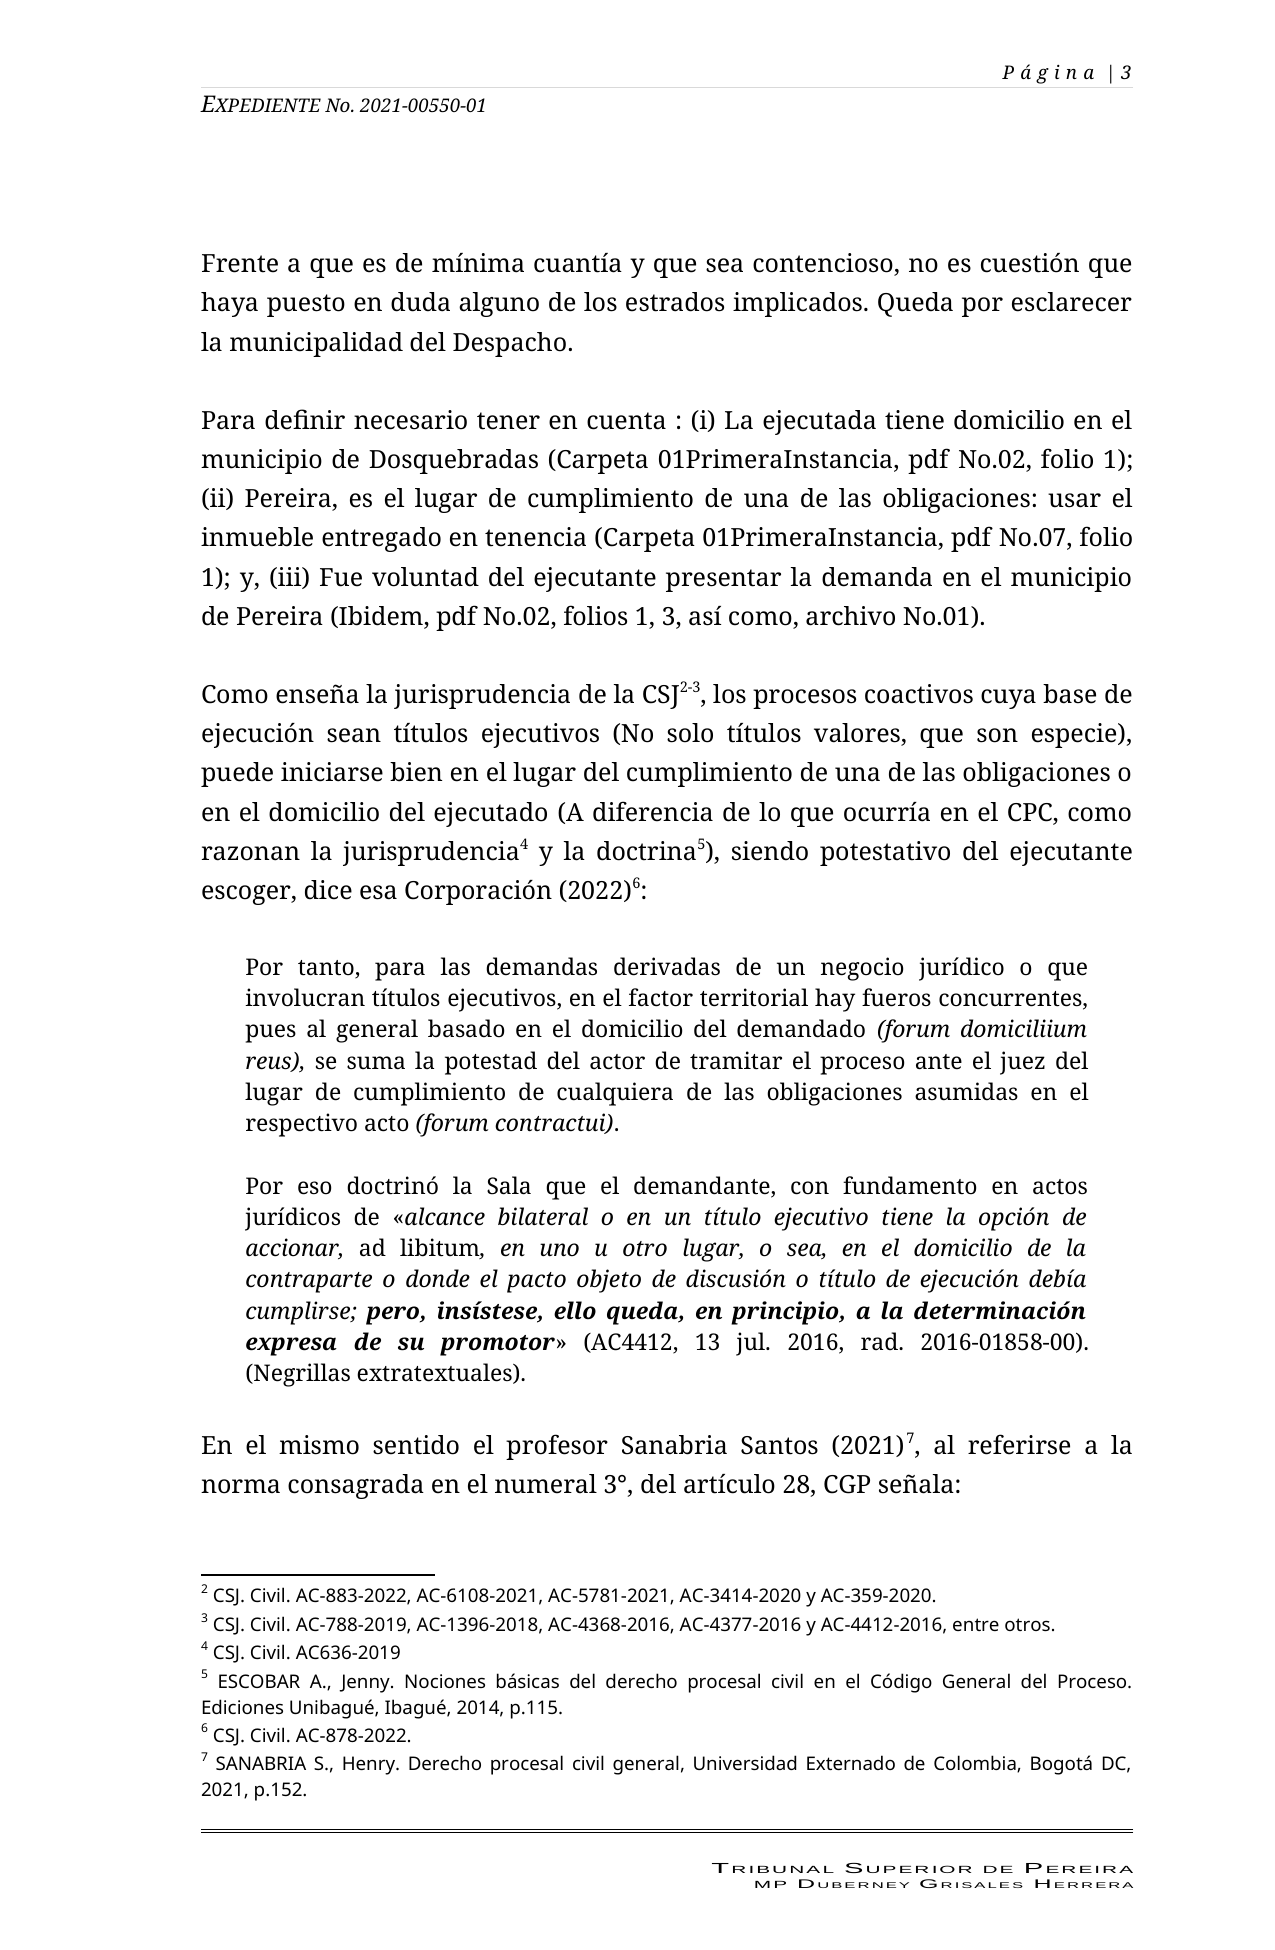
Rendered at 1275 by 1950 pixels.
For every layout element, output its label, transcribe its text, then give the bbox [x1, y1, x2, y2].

text Por eso doctrinó la Sala que el demandante, con fundamento en actos jurídicos de «alcance bilateral o en un título ejecutivo tiene la opción de accionar, ad libitum, en uno u otro lugar, o sea, en el domicilio de la contraparte o donde el pacto objeto de discusión o título de ejecución debía cumplirse; pero, insístese, ello queda, en principio, a la determinación expresa de su promotor» (AC4412, 13 jul. 2016, rad. 2016-01858-00). (Negrillas extratextuales). [245, 1170, 1090, 1388]
text Por tanto, para las demandas derivadas de un negocio jurídico o que involucran títulos ejecutivos, en el factor territorial hay fueros concurrentes, pues al general basado en el domicilio del demandado (forum domiciliium reus), se suma la potestad del actor de tramitar el proceso ante el juez del lugar de cumplimiento de cualquiera de las obligaciones asumidas en el respectivo acto (forum contractui). [245, 951, 1090, 1138]
text Como enseña la jurisprudencia de la CSJ-, los procesos coactivos cuya base de ejecución sean títulos ejecutivos (No solo títulos valores, que son especie), puede iniciarse bien en el lugar del cumplimiento de una de las obligaciones o en el domicilio del ejecutado (A diferencia de lo que ocurría en el CPC, como razonan la jurisprudencia y la doctrina), siendo potestativo del ejecutante escoger, dice esa Corporación (2022): [201, 677, 1133, 907]
text Para definir necesario tener en cuenta : (i) La ejecutada tiene domicilio en el municipio de Dosquebradas (Carpeta 01PrimeraInstancia, pdf No.02, folio 1); (ii) Pereira, es el lugar de cumplimiento de una de las obligaciones: usar el inmueble entregado en tenencia (Carpeta 01PrimeraInstancia, pdf No.07, folio 1); y, (iii) Fue voluntad del ejecutante presentar la demanda en el municipio de Pereira (Ibidem, pdf No.02, folios 1, 3, así como, archivo No.01). [201, 403, 1133, 632]
text En el mismo sentido el profesor Sanabria Santos (2021), al referirse a la norma consagrada en el numeral 3°, del artículo 28, CGP señala: [201, 1428, 1133, 1501]
text Frente a que es de mínima cuantía y que sea contencioso, no es cuestión que haya puesto en duda alguno de los estrados implicados. Queda por esclarecer la municipalidad del Despacho. [201, 246, 1133, 358]
